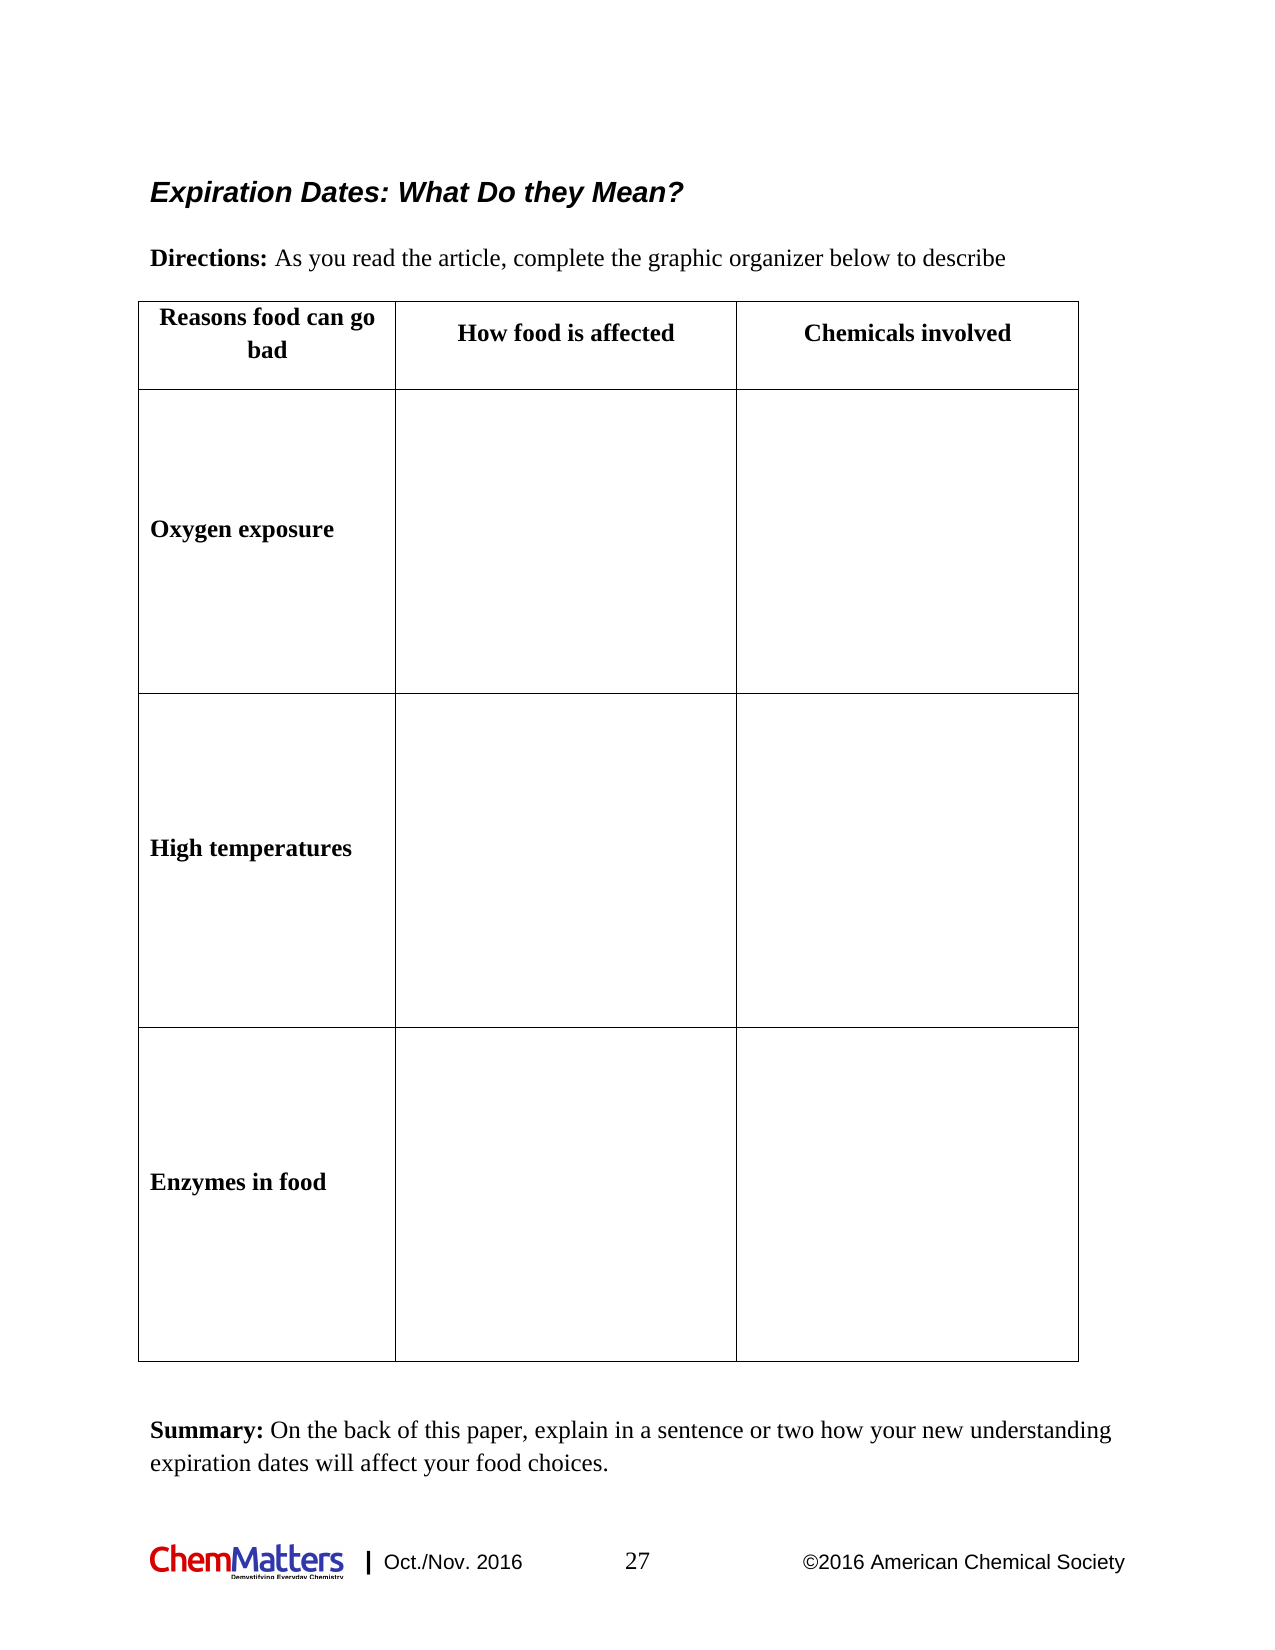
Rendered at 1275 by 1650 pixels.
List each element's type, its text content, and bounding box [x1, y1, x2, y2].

table_header How food is affected [396, 302, 736, 389]
table_cell High temperatures [139, 694, 395, 1027]
table_cell [396, 390, 736, 693]
table_cell [396, 1028, 736, 1361]
table_cell [737, 390, 1078, 693]
table_header Chemicals involved [737, 302, 1078, 389]
table_cell Oxygen exposure [139, 390, 395, 693]
table_cell Enzymes in food [139, 1028, 395, 1361]
subtitle Expiration Dates: What Do they Mean? [150, 175, 1125, 208]
text Directions: As you read the article, complete the graphic organizer below to describe [150, 243, 1125, 272]
table_cell [737, 1028, 1078, 1361]
table_header Reasons food can go bad [139, 302, 395, 389]
picture [150, 1544, 344, 1579]
table_cell [737, 694, 1078, 1027]
text Summary: On the back of this paper, explain in a sentence or two how your new understanding expiration dates will affect your food choices. [150, 1415, 1125, 1477]
table_cell [396, 694, 736, 1027]
